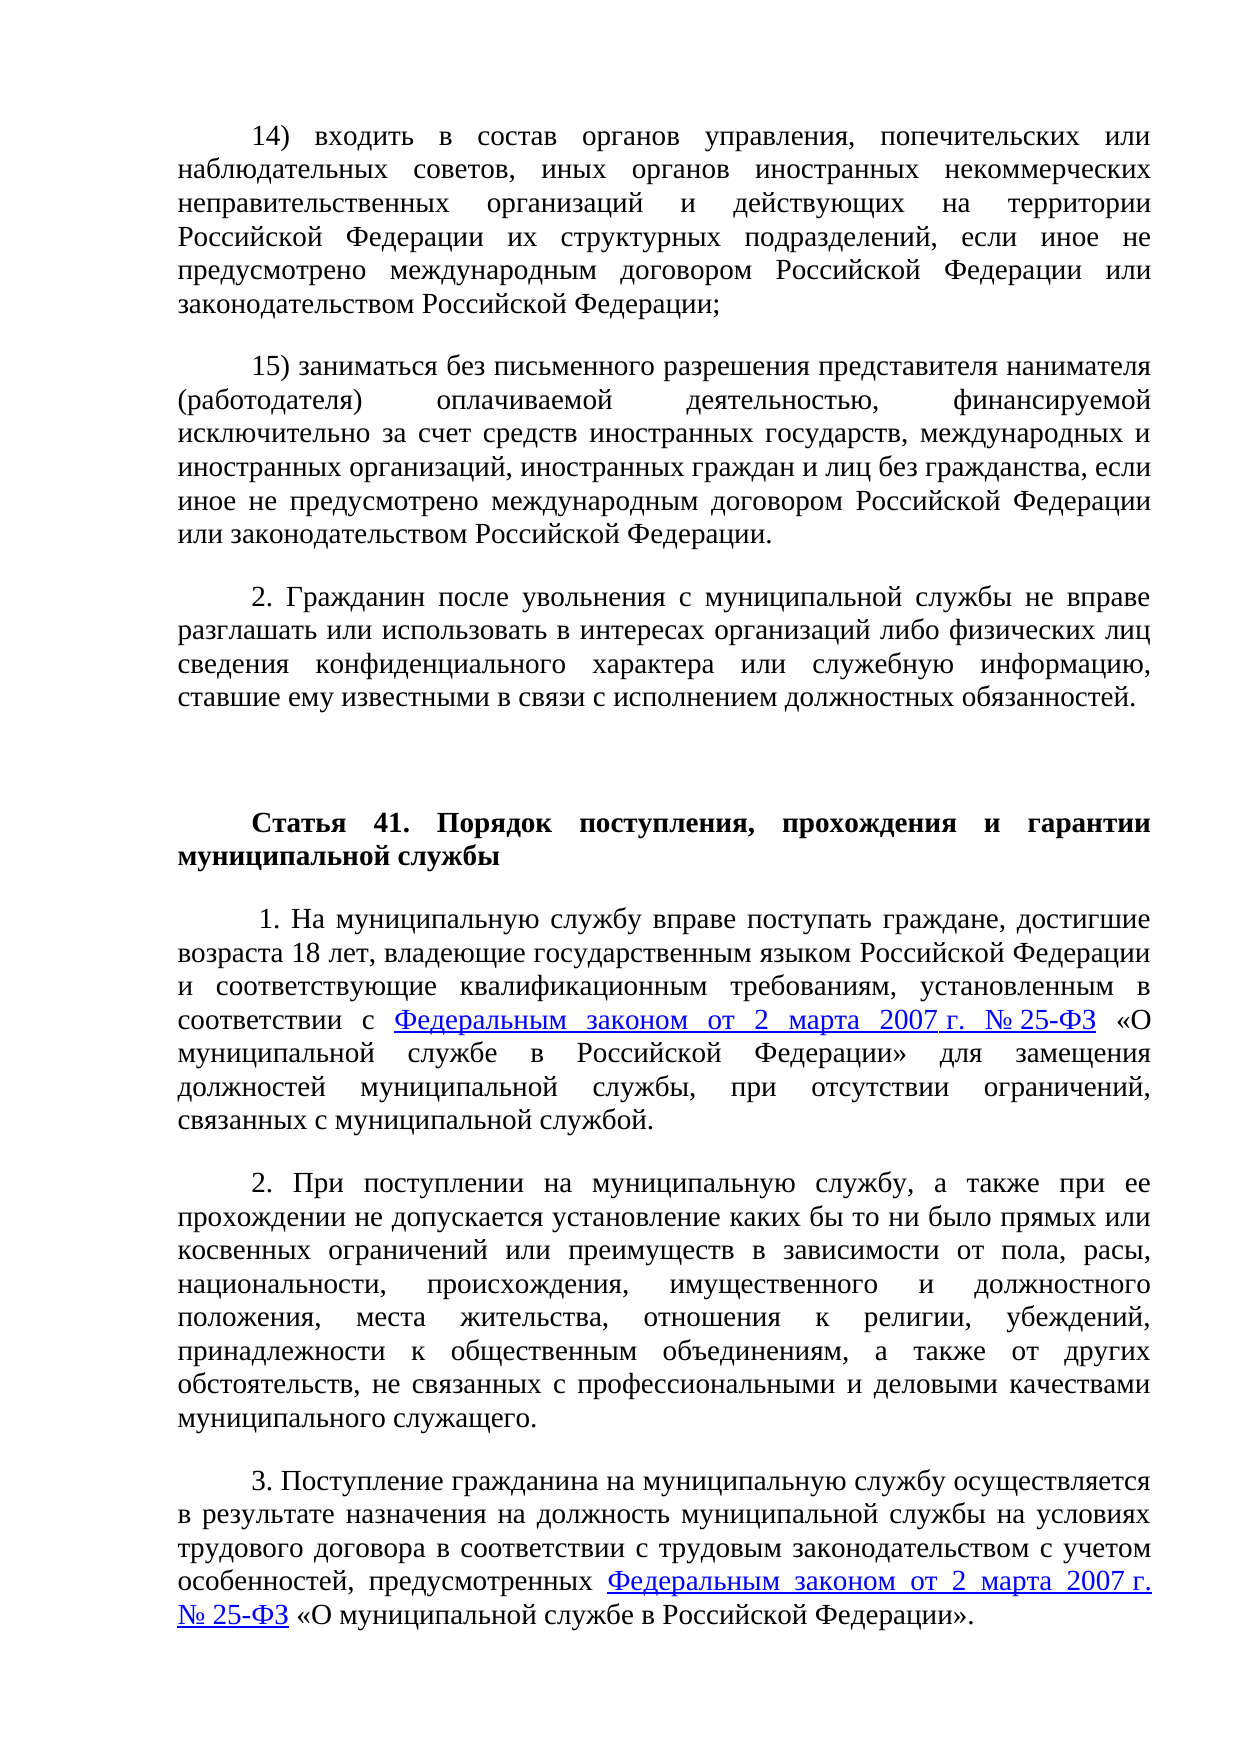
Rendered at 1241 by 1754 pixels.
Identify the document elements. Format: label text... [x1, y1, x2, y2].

text 2. Гражданин после увольнения с муниципальной службы не вправе разглашать или использовать в интересах организаций либо физических лиц сведения конфиденциального характера или служебную информацию, ставшие ему известными в связи с исполнением должностных обязанностей. [177, 579, 1152, 713]
text 14) входить в состав органов управления, попечительских или наблюдательных советов, иных органов иностранных некоммерческих неправительственных организаций и действующих на территории Российской Федерации их структурных подразделений, если иное не предусмотрено международным договором Российской Федерации или законодательством Российской Федерации; [177, 118, 1152, 319]
text 2. При поступлении на муниципальную службу, а также при ее прохождении не допускается установление каких бы то ни было прямых или косвенных ограничений или преимуществ в зависимости от пола, расы, национальности, происхождения, имущественного и должностного положения, места жительства, отношения к религии, убеждений, принадлежности к общественным объединениям, а также от других обстоятельств, не связанных с профессиональными и деловыми качествами муниципального служащего. [177, 1165, 1152, 1433]
text 1. На муниципальную службу вправе поступать граждане, достигшие возраста 18 лет, владеющие государственным языком Российской Федерации и соответствующие квалификационным требованиям, установленным в соответствии с Федеральным законом от 2 марта 2007 г. № 25-ФЗ «О муниципальной службе в Российской Федерации» для замещения должностей муниципальной службы, при отсутствии ограничений, связанных с муниципальной службой. [177, 901, 1152, 1136]
text 15) заниматься без письменного разрешения представителя нанимателя (работодателя) оплачиваемой деятельностью, финансируемой исключительно за счет средств иностранных государств, международных и иностранных организаций, иностранных граждан и лиц без гражданства, если иное не предусмотрено международным договором Российской Федерации или законодательством Российской Федерации. [177, 348, 1152, 550]
text 3. Поступление гражданина на муниципальную службу осуществляется в результате назначения на должность муниципальной службы на условиях трудового договора в соответствии с трудовым законодательством с учетом особенностей, предусмотренных Федеральным законом от 2 марта 2007 г. № 25-ФЗ «О муниципальной службе в Российской Федерации». [177, 1463, 1152, 1630]
text Статья 41. Порядок поступления, прохождения и гарантии муниципальной службы [177, 805, 1152, 872]
